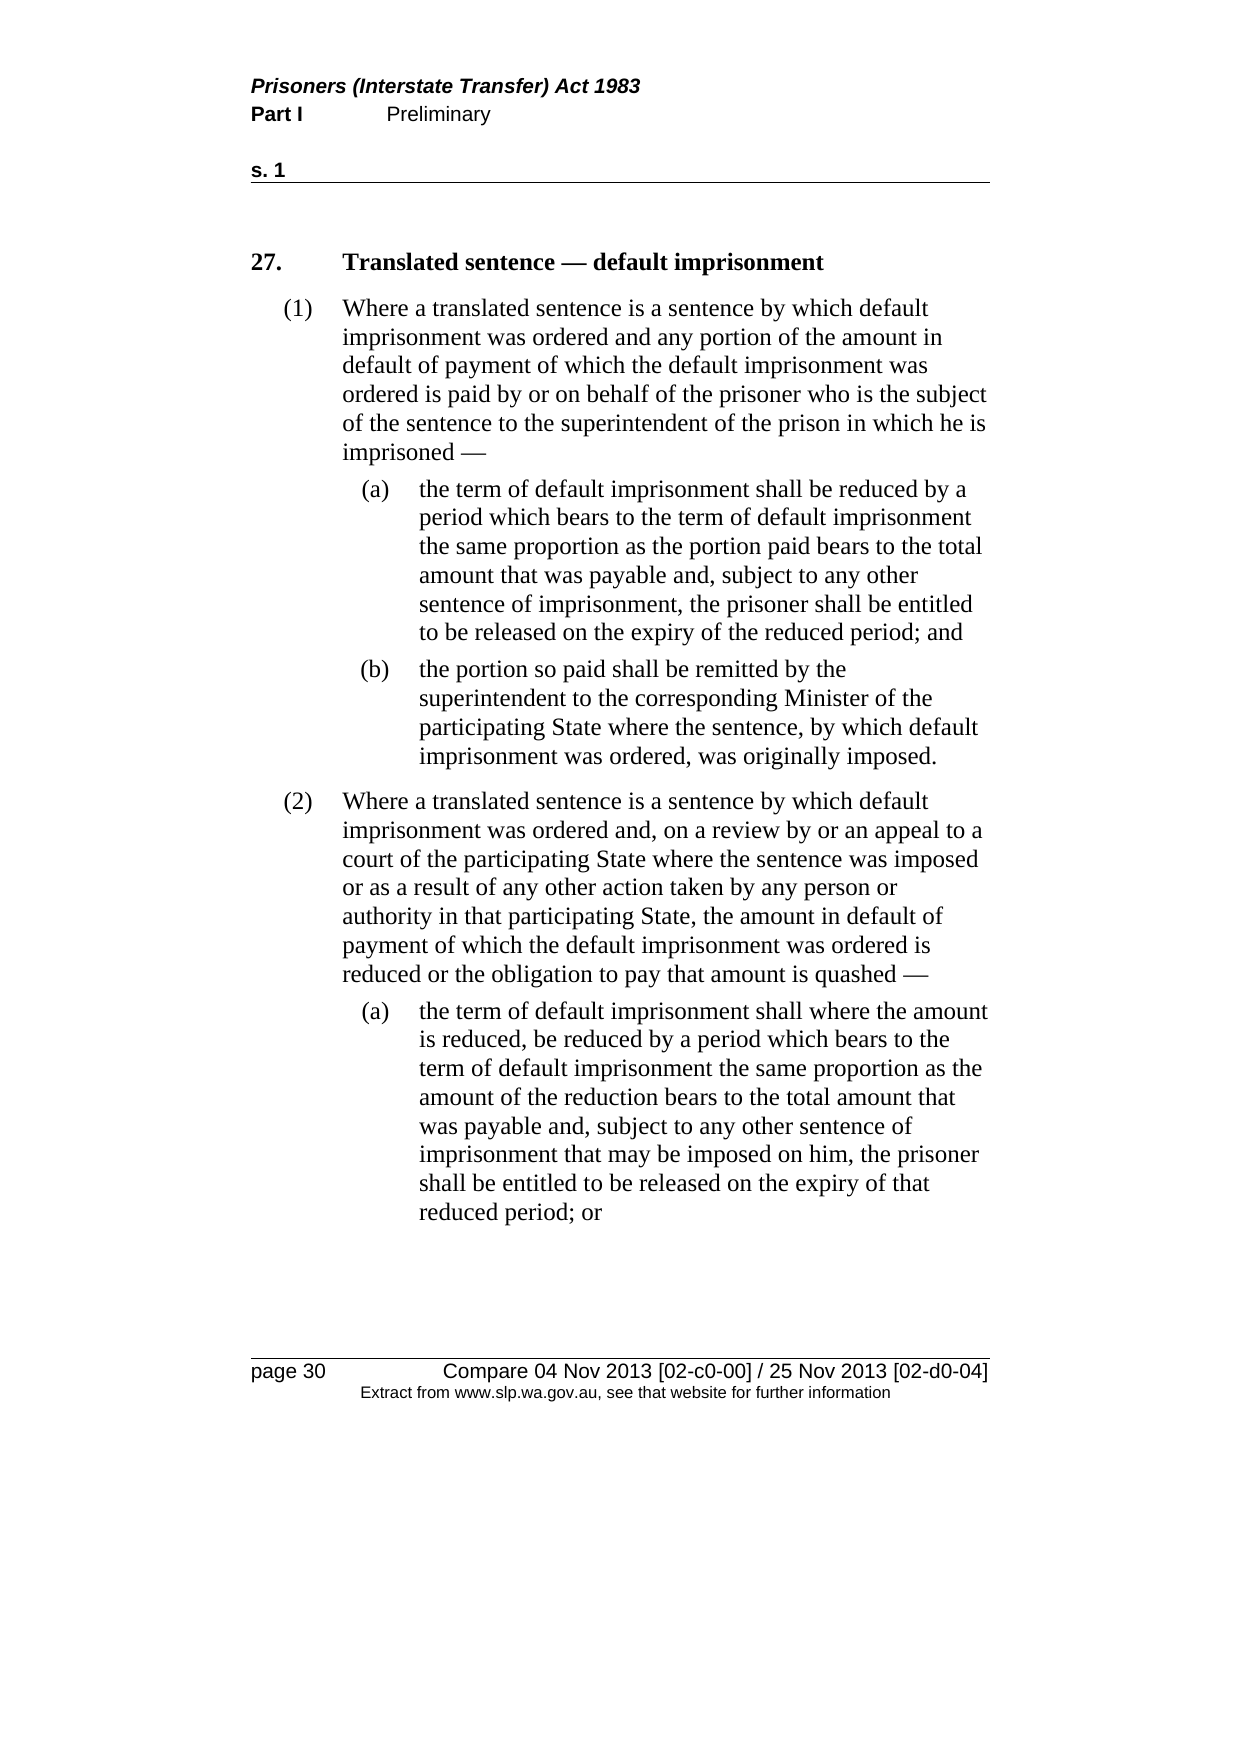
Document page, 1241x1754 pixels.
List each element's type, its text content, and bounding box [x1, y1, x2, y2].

text (a) the term of default imprisonment shall be reduced by a period which bears to the term of default imprisonment the same proportion as the portion paid bears to the total amount that was payable and, subject to any other sentence of imprisonment, the prisoner shall be entitled to be released on the expiry of the reduced period; and [251, 474, 990, 646]
text (b) the portion so paid shall be remitted by the superintendent to the corresponding Minister of the participating State where the sentence, by which default imprisonment was ordered, was originally imposed. [251, 654, 990, 769]
text (1) Where a translated sentence is a sentence by which default imprisonment was ordered and any portion of the amount in default of payment of which the default imprisonment was ordered is paid by or on behalf of the prisoner who is the subject of the sentence to the superintendent of the prison in which he is imprisoned — [251, 293, 990, 465]
text (2) Where a translated sentence is a sentence by which default imprisonment was ordered and, on a review by or an appeal to a court of the participating State where the sentence was imposed or as a result of any other action taken by any person or authority in that participating State, the amount in default of payment of which the default imprisonment was ordered is reduced or the obligation to pay that amount is quashed — [251, 786, 990, 987]
subtitle 27. Translated sentence — default imprisonment [251, 247, 990, 276]
text (a) the term of default imprisonment shall where the amount is reduced, be reduced by a period which bears to the term of default imprisonment the same proportion as the amount of the reduction bears to the total amount that was payable and, subject to any other sentence of imprisonment that may be imposed on him, the prisoner shall be entitled to be released on the expiry of that reduced period; or [251, 996, 990, 1226]
